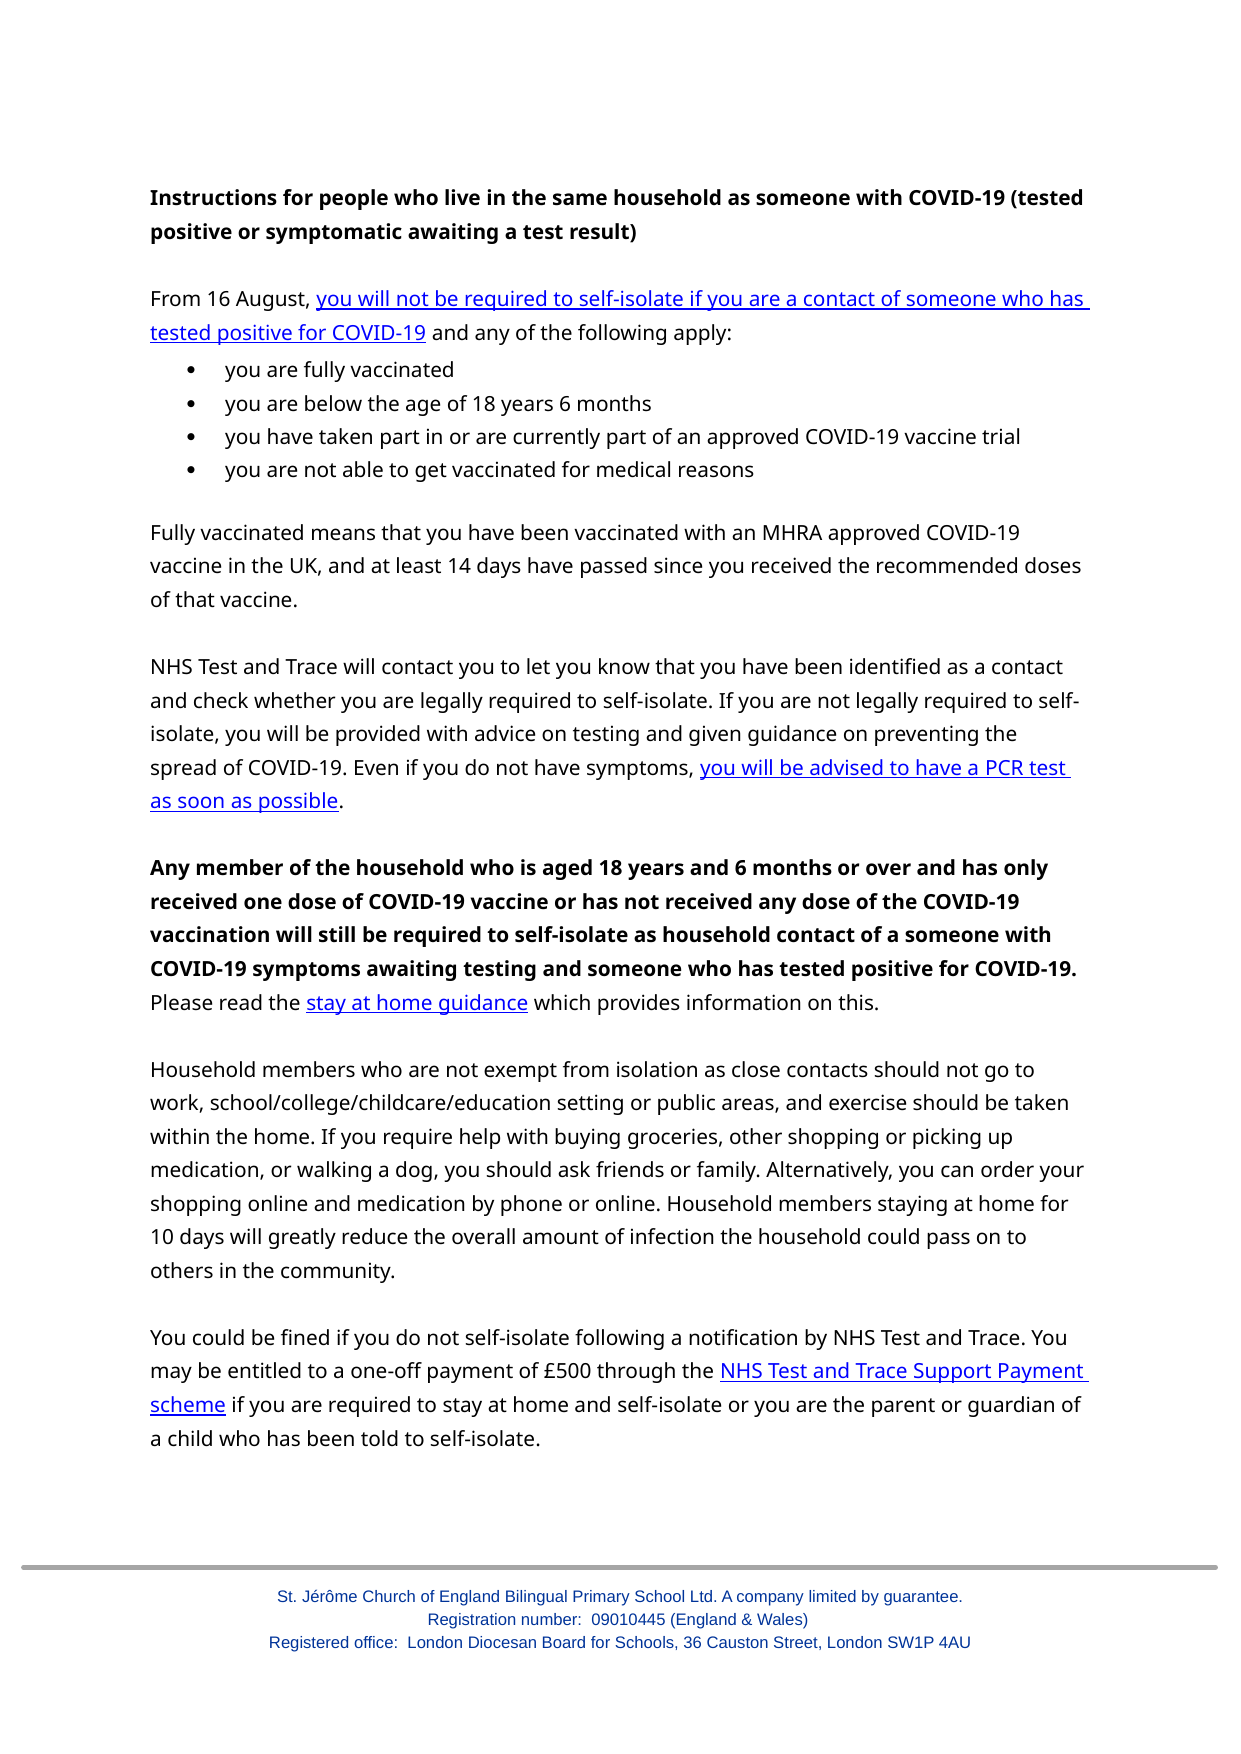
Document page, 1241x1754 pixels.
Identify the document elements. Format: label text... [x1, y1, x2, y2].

text Household members who are not exempt from isolation as close contacts should not go to work, school/college/childcare/education setting or public areas, and exercise should be taken within the home. If you require help with buying groceries, other shopping or picking up medication, or walking a dog, you should ask friends or family. Alternatively, you can order your shopping online and medication by phone or online. Household members staying at home for 10 days will greatly reduce the overall amount of infection the household could pass on to others in the community. [150, 1055, 1090, 1284]
text Any member of the household who is aged 18 years and 6 months or over and has only received one dose of COVID-19 vaccine or has not received any dose of the COVID-19 vaccination will still be required to self-isolate as household contact of a someone with COVID-19 symptoms awaiting testing and someone who has tested positive for COVID-19. Please read the stay at home guidance which provides information on this. [150, 853, 1090, 1016]
text NHS Test and Trace will contact you to let you know that you have been identified as a contact and check whether you are legally required to self-isolate. If you are not legally required to self-isolate, you will be provided with advice on testing and given guidance on preventing the spread of COVID-19. Even if you do not have symptoms, you will be advised to have a PCR test as soon as possible. [150, 652, 1090, 815]
text Fully vaccinated means that you have been vaccinated with an MHRA approved COVID-19 vaccine in the UK, and at least 14 days have passed since you received the recommended doses of that vaccine. [150, 518, 1090, 614]
list you are not able to get vaccinated for medical reasons [187, 451, 1090, 484]
text From 16 August, you will not be required to self-isolate if you are a contact of someone who has tested positive for COVID-19 and any of the following apply: [150, 284, 1090, 346]
text Instructions for people who live in the same household as someone with COVID-19 (tested positive or symptomatic awaiting a test result) [150, 183, 1090, 246]
list you have taken part in or are currently part of an approved COVID-19 vaccine trial [187, 418, 1090, 451]
list you are fully vaccinated [187, 351, 1090, 384]
text You could be fined if you do not self-isolate following a notification by NHS Test and Trace. You may be entitled to a one-off payment of £500 through the NHS Test and Trace Support Payment scheme if you are required to stay at home and self-isolate or you are the parent or guardian of a child who has been told to self-isolate. [150, 1323, 1090, 1452]
list you are below the age of 18 years 6 months [187, 384, 1090, 418]
